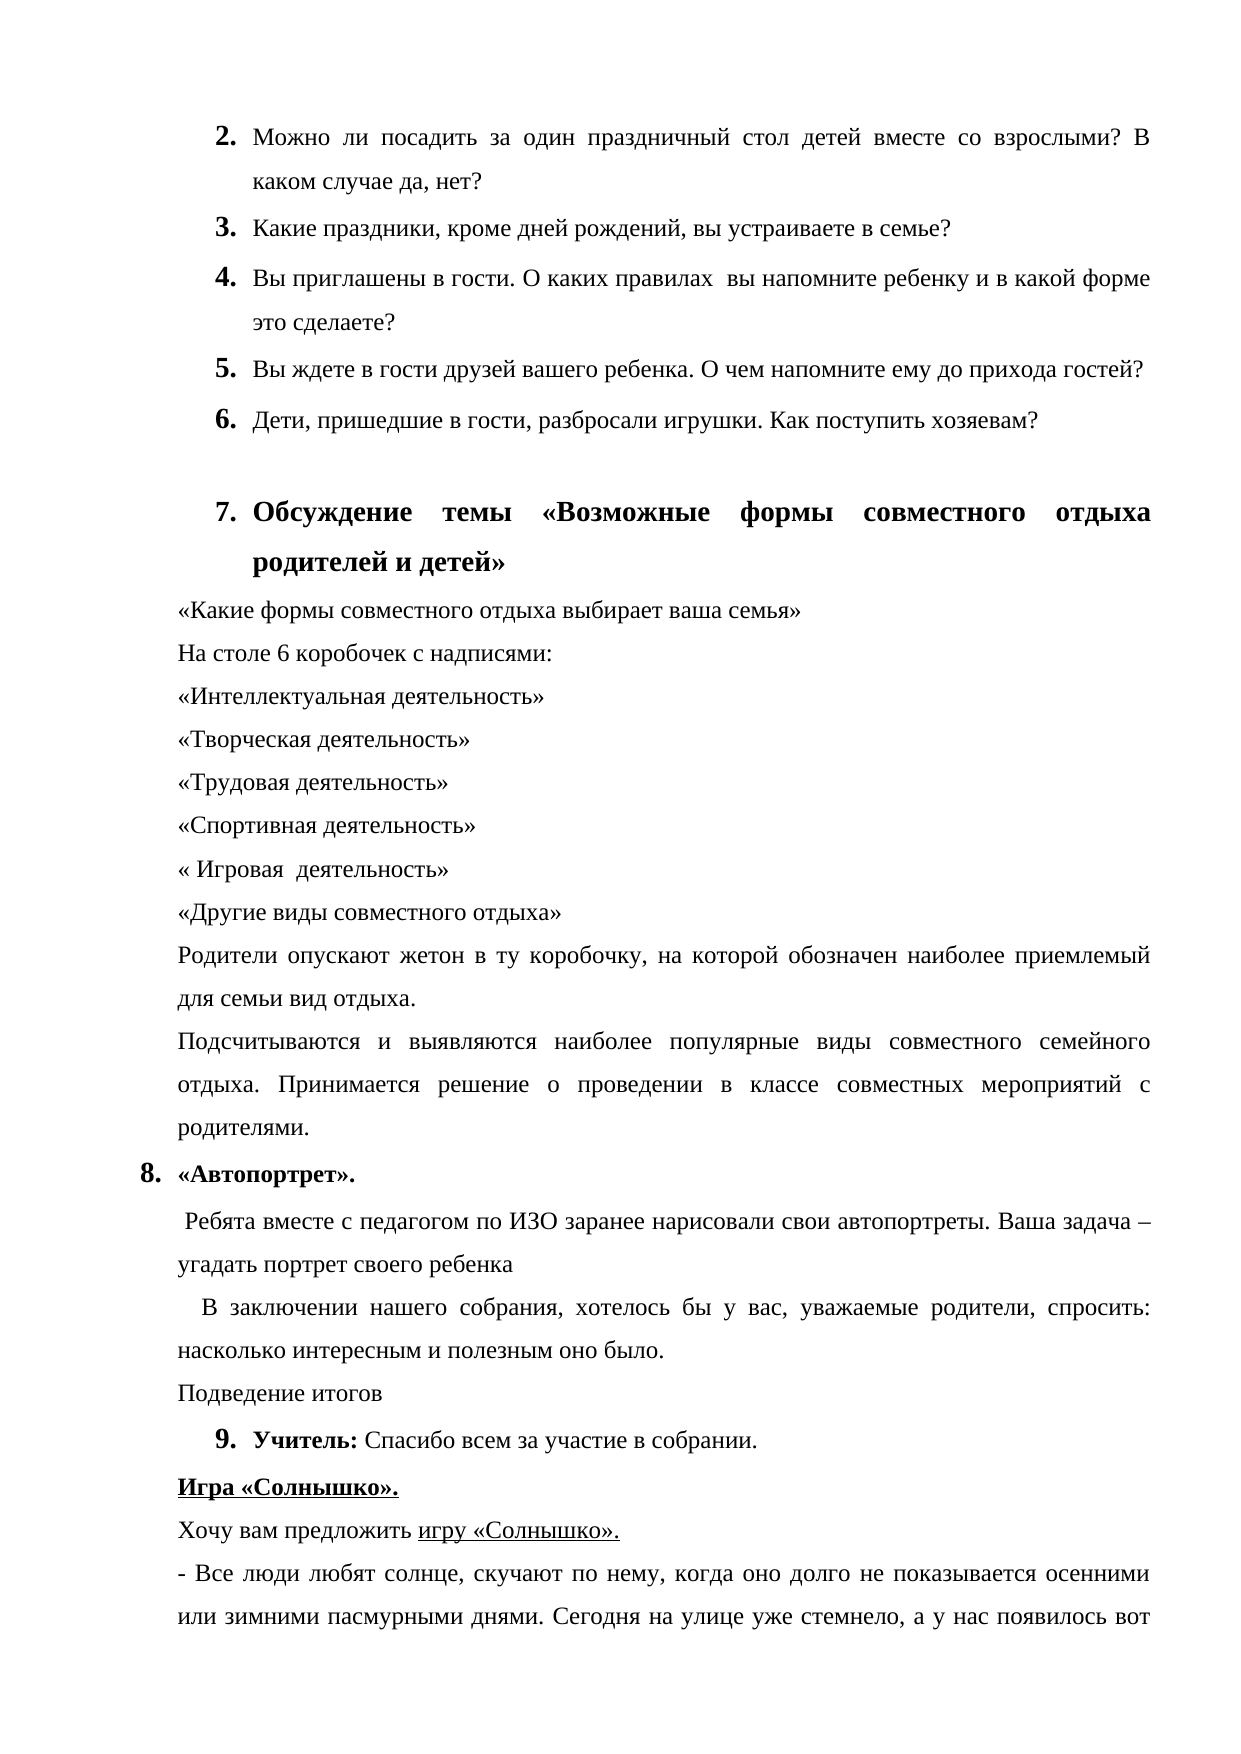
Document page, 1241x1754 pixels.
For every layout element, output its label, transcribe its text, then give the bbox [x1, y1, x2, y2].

text «Трудовая деятельность» [177, 767, 1152, 796]
list Обсуждение темы «Возможные формы совместного отдыха родителей и детей» [215, 494, 1152, 578]
list Какие праздники, кроме дней рождений, вы устраиваете в семье? [215, 209, 1152, 243]
list Вы ждете в гости друзей вашего ребенка. О чем напомните ему до прихода гостей? [215, 351, 1152, 384]
text На столе 6 коробочек с надписями: [177, 638, 1152, 667]
text «Спортивная деятельность» [177, 811, 1152, 839]
text Игра «Солнышко». [177, 1472, 1152, 1501]
text «Творческая деятельность» [177, 724, 1152, 753]
text Ребята вместе с педагогом по ИЗО заранее нарисовали свои автопортреты. Ваша задача – угадать портрет своего ребенка [177, 1206, 1152, 1278]
list Дети, пришедшие в гости, разбросали игрушки. Как поступить хозяевам? [215, 401, 1152, 434]
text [177, 1558, 1152, 1630]
text «Другие виды совместного отдыха» [177, 897, 1152, 926]
list Вы приглашены в гости. О каких правилах вы напомните ребенку и в какой форме это сделаете? [215, 259, 1152, 336]
text Родители опускают жетон в ту коробочку, на которой обозначен наиболее приемлемый для семьи вид отдыха. [177, 940, 1152, 1012]
text «Интеллектуальная деятельность» [177, 681, 1152, 710]
text В заключении нашего собрания, хотелось бы у вас, уважаемые родители, спросить: насколько интересным и полезным оно было. [177, 1292, 1152, 1364]
text Подведение итогов [177, 1378, 1152, 1407]
text « Игровая деятельность» [177, 854, 1152, 882]
text Хочу вам предложить игру «Солнышко». [177, 1515, 1152, 1544]
list Можно ли посадить за один праздничный стол детей вместе со взрослыми? В каком случае да, нет? [215, 118, 1152, 195]
text Подсчитываются и выявляются наиболее популярные виды совместного семейного отдыха. Принимается решение о проведении в классе совместных мероприятий с родителями. [177, 1026, 1152, 1141]
list «Автопортрет». [140, 1156, 1152, 1189]
text «Какие формы совместного отдыха выбирает ваша семья» [177, 595, 1152, 624]
list Учитель: Спасибо всем за участие в собрании. [215, 1421, 1152, 1455]
